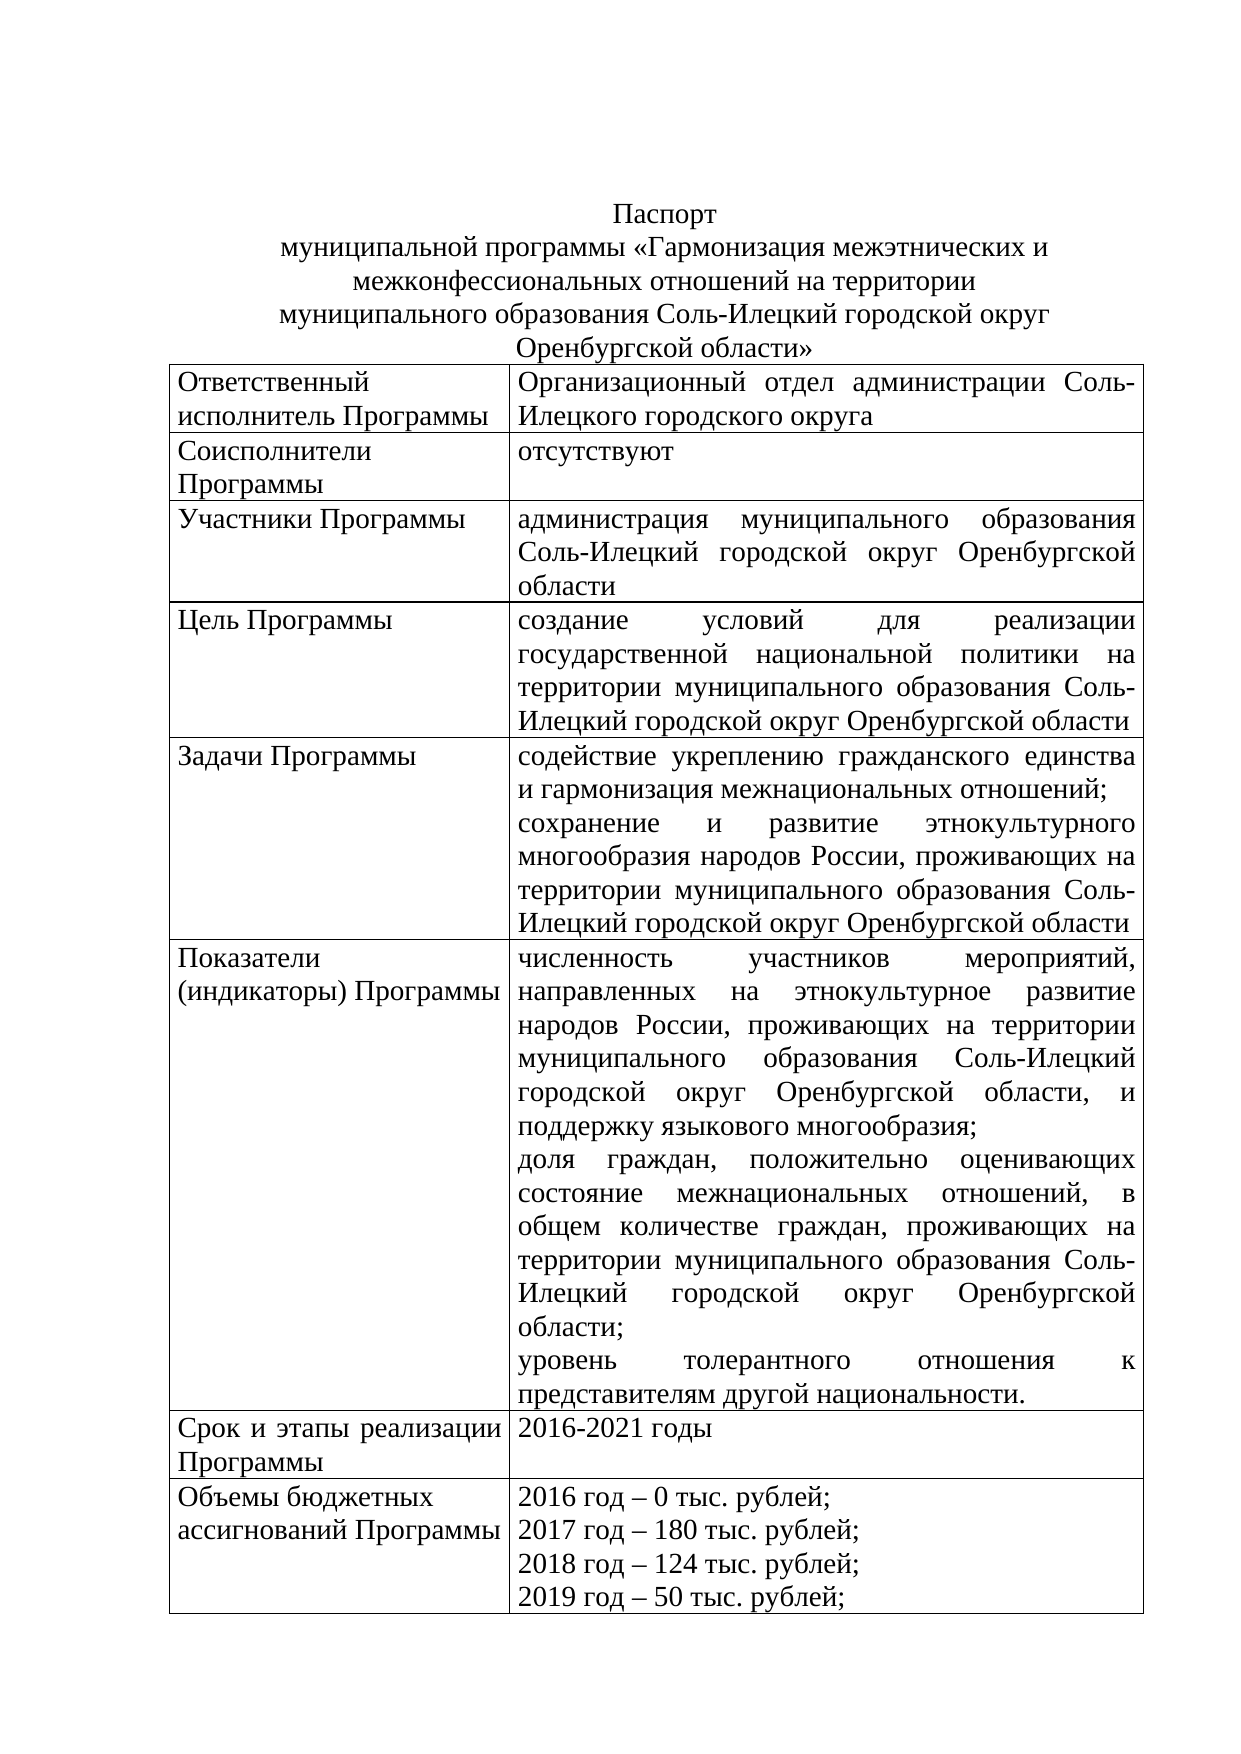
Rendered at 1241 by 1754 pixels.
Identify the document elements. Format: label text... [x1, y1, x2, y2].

text муниципального образования Соль-Илецкий городской округ [177, 296, 1152, 330]
table_cell численность участников мероприятий, направленных на этнокультурное развитие народов России, проживающих на территории муниципального образования Соль-Илецкий городской округ Оренбургской области, и поддержку языкового многообразия; доля граждан, положительно оценивающих состояние межнациональных отношений, в общем количестве граждан, проживающих на территории муниципального образования Соль-Илецкий городской округ Оренбургской области; уровень толерантного отношения к представителям другой национальности. [510, 940, 1143, 1409]
text Оренбургской области» [177, 330, 1152, 363]
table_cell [510, 1479, 1143, 1613]
text Паспорт [177, 196, 1152, 229]
table_cell Срок и этапы реализации Программы [170, 1411, 509, 1478]
table_cell создание условий для реализации государственной национальной политики на территории муниципального образования Соль-Илецкий городской округ Оренбургской области [510, 603, 1143, 737]
table_cell Цель Программы [170, 603, 509, 737]
table_header Ответственный исполнитель Программы [170, 365, 509, 432]
table_cell содействие укреплению гражданского единства и гармонизация межнациональных отношений; сохранение и развитие этнокультурного многообразия народов России, проживающих на территории муниципального образования Соль-Илецкий городской округ Оренбургской области [510, 738, 1143, 939]
table_cell Соисполнители Программы [170, 433, 509, 500]
table_header Организационный отдел администрации Соль-Илецкого городского округа [510, 365, 1143, 432]
table_cell администрация муниципального образования Соль-Илецкий городской округ Оренбургской области [510, 501, 1143, 601]
table_cell Задачи Программы [170, 738, 509, 939]
text муниципальной программы «Гармонизация межэтнических и межконфессиональных отношений на территории [177, 229, 1152, 296]
table_cell отсутствуют [510, 433, 1143, 500]
table_cell Участники Программы [170, 501, 509, 601]
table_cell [170, 1479, 509, 1613]
table_cell Показатели (индикаторы) Программы [170, 940, 509, 1409]
table_cell 2016-2021 годы [510, 1411, 1143, 1478]
